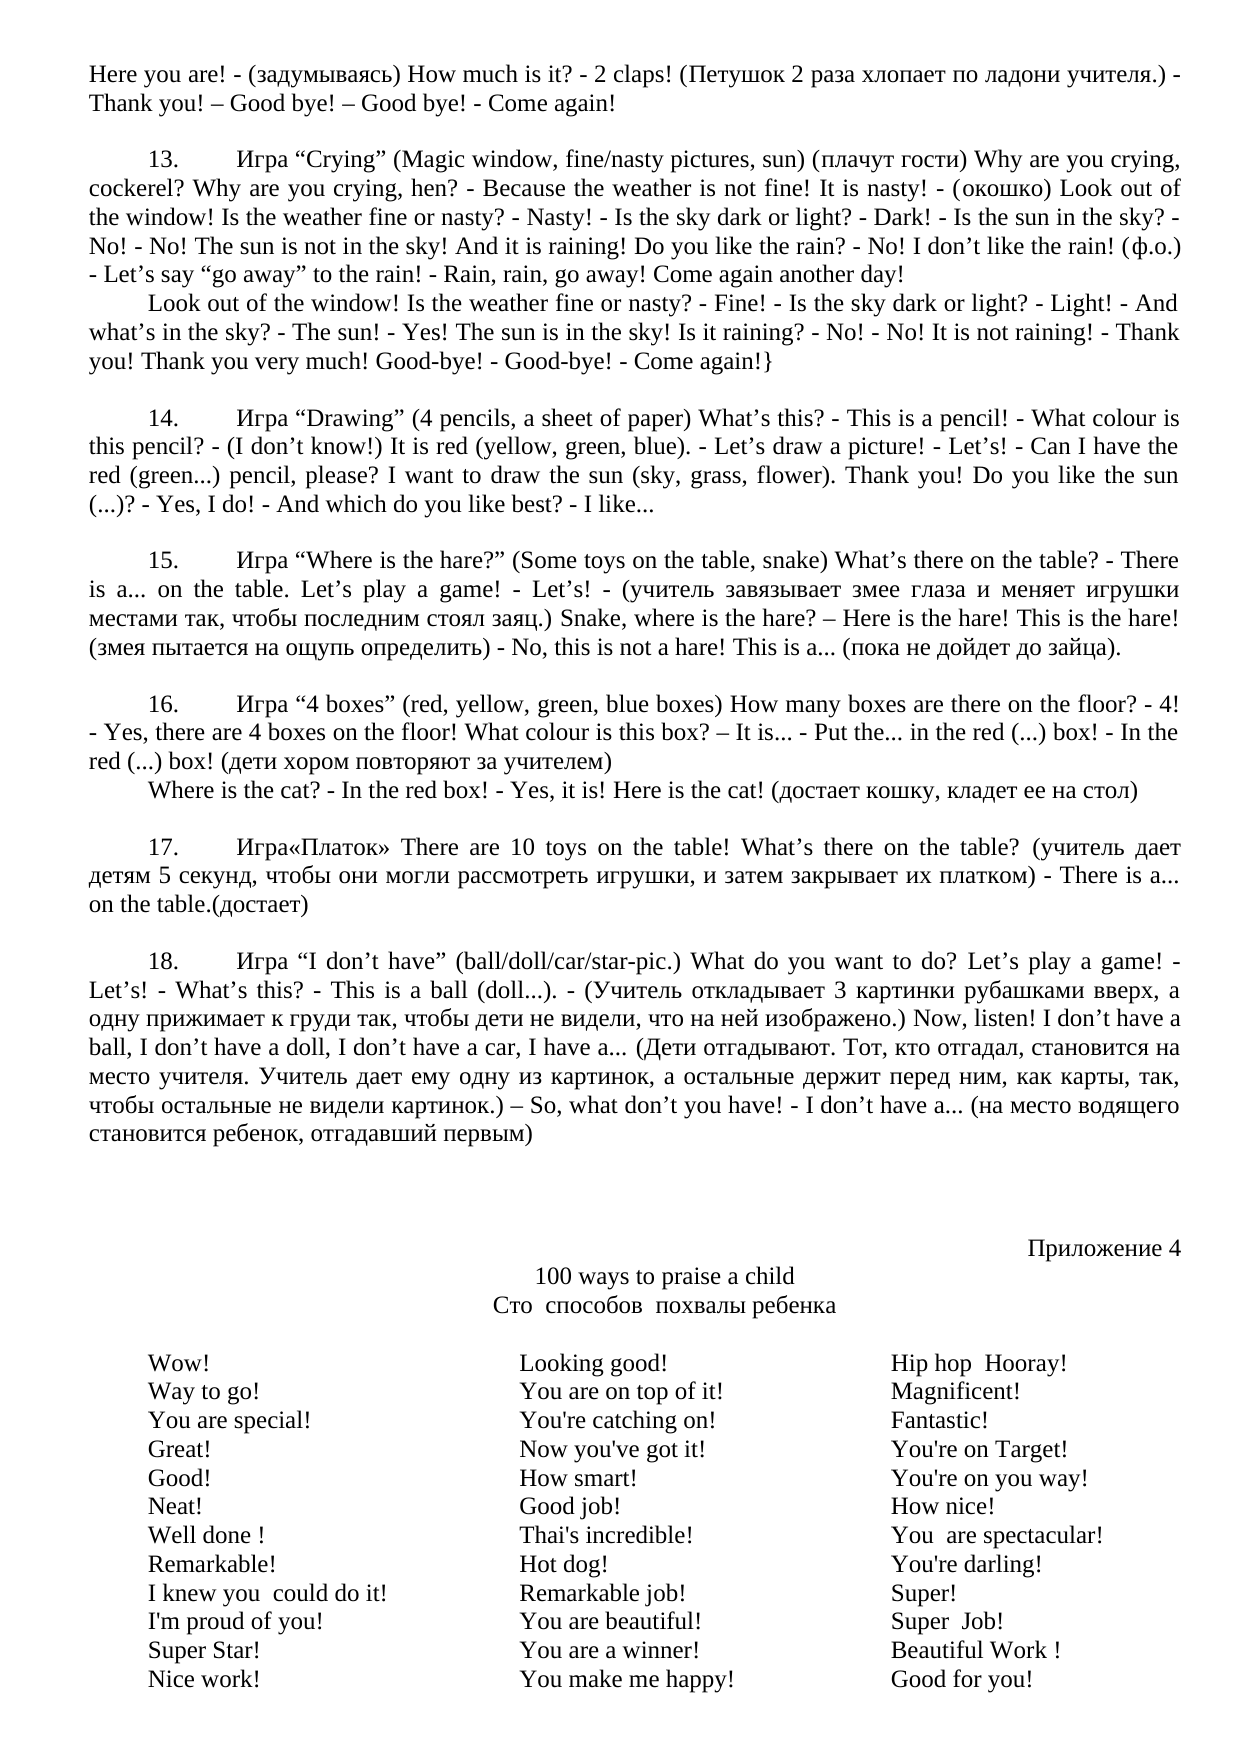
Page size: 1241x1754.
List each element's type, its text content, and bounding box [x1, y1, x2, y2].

text Where is the cat? - In the red box! - Yes, it is! Here is the cat! (достает кошку, кладет ее на стол) [89, 775, 1181, 804]
text You are beautiful! [460, 1606, 810, 1635]
text I'm proud of you! [89, 1606, 438, 1635]
text How smart! [460, 1463, 810, 1491]
text You are special! [89, 1405, 438, 1434]
text Magnificent! [832, 1376, 1181, 1405]
text Nice work! [89, 1664, 438, 1693]
text Wow! [89, 1348, 438, 1376]
text 13. Игра “Crying” (Magic window, fine/nasty pictures, sun) (плачут гости) Why are you crying, cockerel? Why are you crying, hen? - Because the weather is not fine! It is nasty! - (окошко) Look out of the window! Is the weather fine or nasty? - Nasty! - Is the sky dark or light? - Dark! - Is the sun in the sky? - No! - No! The sun is not in the sky! And it is raining! Do you like the rain? - No! I don’t like the rain! (ф.о.) - Let’s say “go away” to the rain! - Rain, rain, go away! Come again another day! [89, 144, 1181, 288]
text Super! [832, 1578, 1181, 1606]
text 15. Игра “Where is the hare?” (Some toys on the table, snake) What’s there on the table? - There is a... on the table. Let’s play a game! - Let’s! - (учитель завязывает змее глаза и меняет игрушки местами так, чтобы последним стоял заяц.) Snake, where is the hare? – Here is the hare! This is the hare! (змея пытается на ощупь определить) - No, this is not a hare! This is a... (пока не дойдет до зайца). [89, 546, 1181, 661]
text 14. Игра “Drawing” (4 pencils, a sheet of paper) What’s this? - This is a pencil! - What colour is this pencil? - (I don’t know!) It is red (yellow, green, blue). - Let’s draw a picture! - Let’s! - Can I have the red (green...) pencil, please? I want to draw the sun (sky, grass, flower). Thank you! Do you like the sun (...)? - Yes, I do! - And which do you like best? - I like... [89, 403, 1181, 518]
text Hip hop Hooray! [832, 1348, 1181, 1376]
text You're on you way! [832, 1463, 1181, 1491]
text Now you've got it! [460, 1434, 810, 1463]
text Look out of the window! Is the weather fine or nasty? - Fine! - Is the sky dark or light? - Light! - And what’s in the sky? - The sun! - Yes! The sun is in the sky! Is it raining? - No! - No! It is not raining! - Thank you! Thank you very much! Good-bye! - Good-bye! - Come again!} [89, 288, 1181, 374]
text Good for you! [832, 1664, 1181, 1693]
text You're on Target! [832, 1434, 1181, 1463]
text You're catching on! [460, 1405, 810, 1434]
text How nice! [832, 1491, 1181, 1520]
text You are on top of it! [460, 1376, 810, 1405]
text I knew you could do it! [89, 1578, 438, 1606]
text 17. Игра«Платок» There are 10 toys on the table! What’s there on the table? (учитель дает детям 5 секунд, чтобы они могли рассмотреть игрушки, и затем закрывает их платком) - There is a... on the table.(достает) [89, 832, 1181, 918]
text Good! [89, 1463, 438, 1491]
text Приложение 4 [89, 1233, 1181, 1261]
text Way to go! [89, 1376, 438, 1405]
text Fantastic! [832, 1405, 1181, 1434]
text 100 ways to praise a child [89, 1261, 1181, 1290]
text Good job! [460, 1491, 810, 1520]
text Super Job! [832, 1606, 1181, 1635]
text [89, 59, 1181, 117]
text Neat! [89, 1491, 438, 1520]
text Сто способов похвалы ребенка [89, 1290, 1181, 1319]
text You are spectacular! [832, 1520, 1181, 1549]
text Looking good! [460, 1348, 810, 1376]
text You're darling! [832, 1549, 1181, 1578]
text You make me happy! [460, 1664, 810, 1693]
text Well done ! [89, 1520, 438, 1549]
text 16. Игра “4 boxes” (red, yellow, green, blue boxes) How many boxes are there on the floor? - 4! - Yes, there are 4 boxes on the floor! What colour is this box? – It is... - Put the... in the red (...) box! - In the red (...) box! (дети хором повторяют за учителем) [89, 689, 1181, 775]
text Thai's incredible! [460, 1520, 810, 1549]
text Remarkable! [89, 1549, 438, 1578]
text Remarkable job! [460, 1578, 810, 1606]
text Hot dog! [460, 1549, 810, 1578]
text You are a winner! [460, 1635, 810, 1664]
text 18. Игра “I don’t have” (ball/doll/car/star-pic.) What do you want to do? Let’s play a game! - Let’s! - What’s this? - This is a ball (doll...). - (Учитель откладывает 3 картинки рубашками вверх, а одну прижимает к груди так, чтобы дети не видели, что на ней изображено.) Now, listen! I don’t have a ball, I don’t have a doll, I don’t have a car, I have a... (Дети отгадывают. Тот, кто отгадал, становится на место учителя. Учитель дает ему одну из картинок, а остальные держит перед ним, как карты, так, чтобы остальные не видели картинок.) – So, what don’t you have! - I don’t have a... (на место водящего становится ребенок, отгадавший первым) [89, 946, 1181, 1147]
text Great! [89, 1434, 438, 1463]
text Super Star! [89, 1635, 438, 1664]
text Beautiful Work ! [832, 1635, 1181, 1664]
